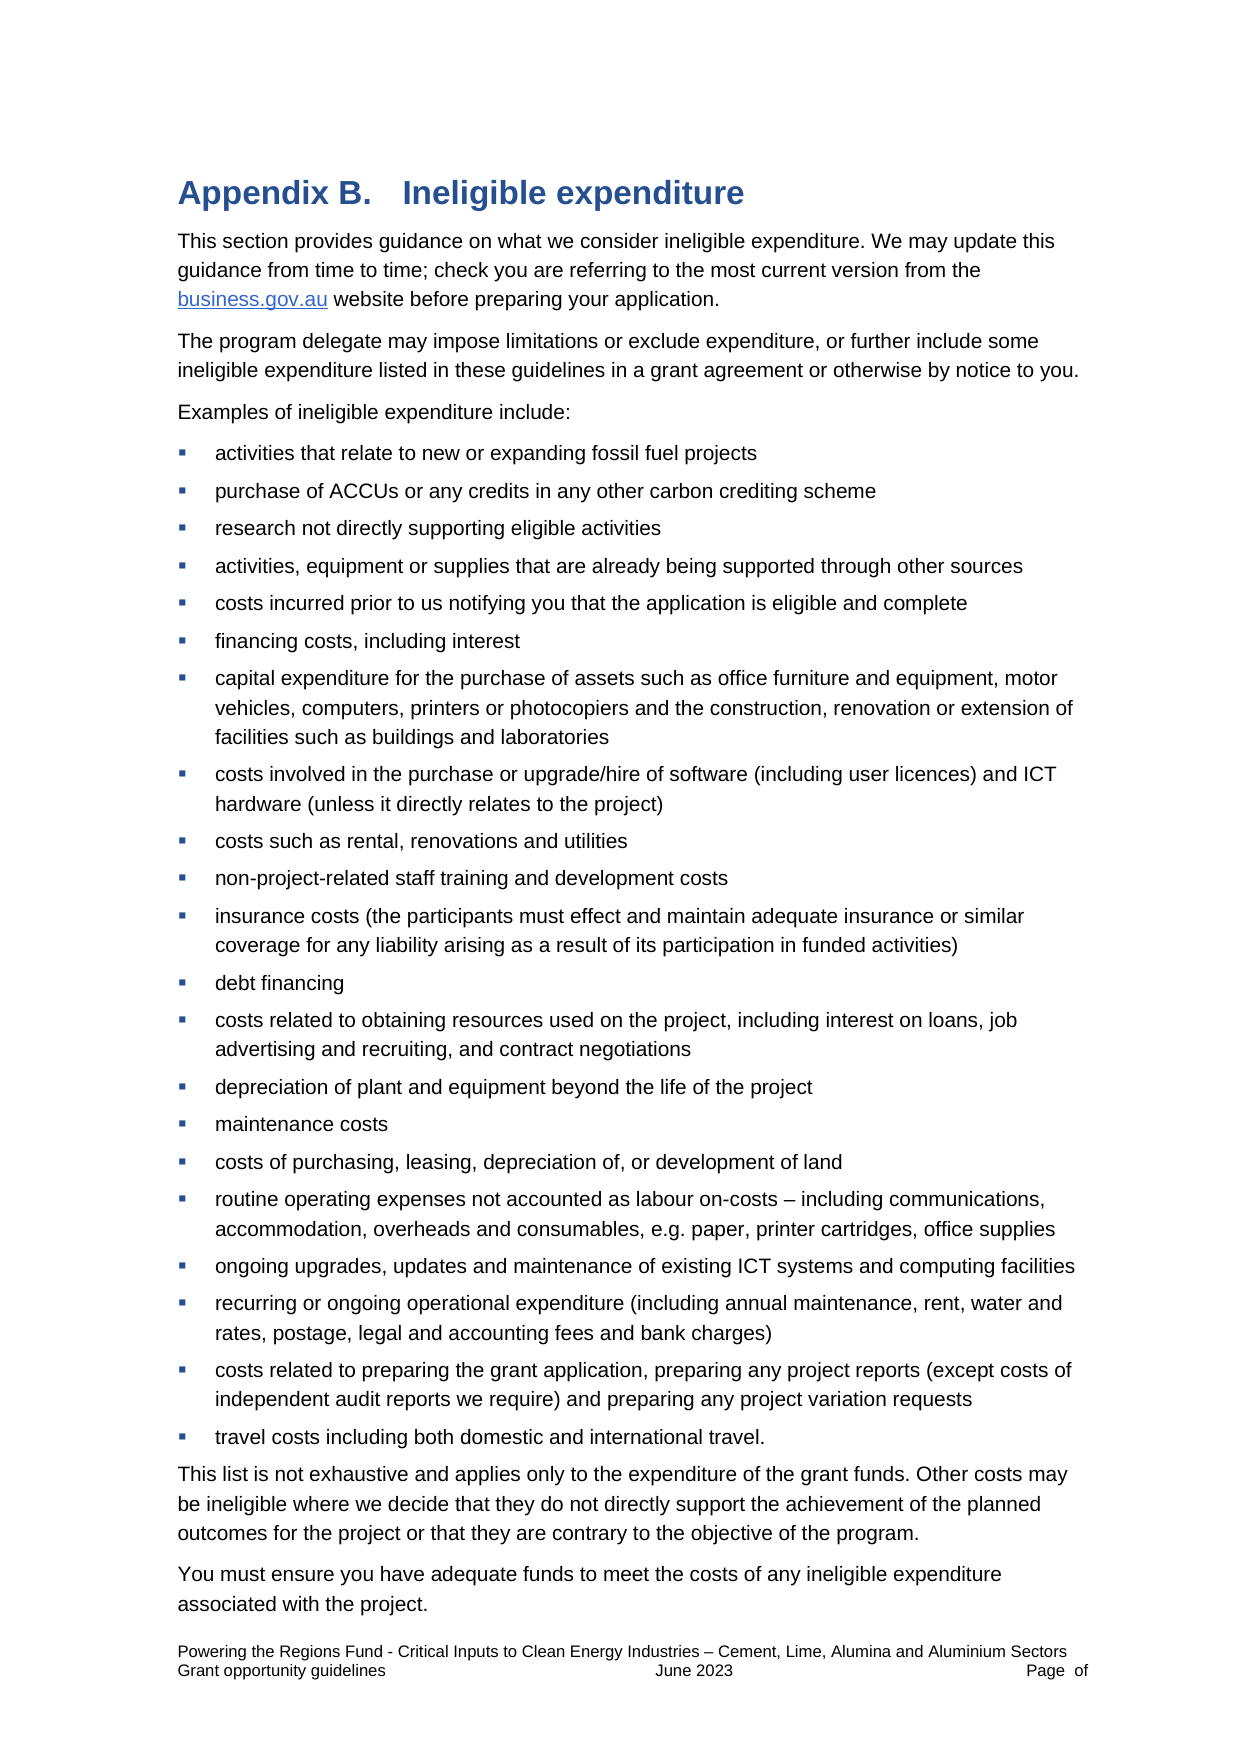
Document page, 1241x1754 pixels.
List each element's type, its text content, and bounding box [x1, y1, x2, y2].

list costs of purchasing, leasing, depreciation of, or development of land [177, 1144, 1092, 1174]
list costs such as rental, renovations and utilities [177, 824, 1092, 853]
list activities that relate to new or expanding fossil fuel projects [177, 436, 1092, 465]
list costs related to obtaining resources used on the project, including interest on loans, job advertising and recruiting, and contract negotiations [177, 1003, 1092, 1061]
list depreciation of plant and equipment beyond the life of the project [177, 1069, 1092, 1099]
text This section provides guidance on what we consider ineligible expenditure. We may update this guidance from time to time; check you are referring to the most current version from the business.gov.au website before preparing your application. [177, 224, 1092, 311]
list costs related to preparing the grant application, preparing any project reports (except costs of independent audit reports we require) and preparing any project variation requests [177, 1353, 1092, 1411]
list activities, equipment or supplies that are already being supported through other sources [177, 549, 1092, 578]
list non-project-related staff training and development costs [177, 861, 1092, 890]
list recurring or ongoing operational expenditure (including annual maintenance, rent, water and rates, postage, legal and accounting fees and bank charges) [177, 1286, 1092, 1344]
text You must ensure you have adequate funds to meet the costs of any ineligible expenditure associated with the project. [177, 1557, 1092, 1615]
text Examples of ineligible expenditure include: [177, 394, 1092, 424]
list maintenance costs [177, 1107, 1092, 1136]
text This list is not exhaustive and applies only to the expenditure of the grant funds. Other costs may be ineligible where we decide that they do not directly support the achievement of the planned outcomes for the project or that they are contrary to the objective of the program. [177, 1457, 1092, 1544]
list debt financing [177, 965, 1092, 994]
list ongoing upgrades, updates and maintenance of existing ICT systems and computing facilities [177, 1249, 1092, 1278]
text The program delegate may impose limitations or exclude expenditure, or further include some ineligible expenditure listed in these guidelines in a grant agreement or otherwise by notice to you. [177, 324, 1092, 382]
subtitle Ineligible expenditure [177, 173, 1092, 211]
list financing costs, including interest [177, 624, 1092, 653]
list costs involved in the purchase or upgrade/hire of software (including user licences) and ICT hardware (unless it directly relates to the project) [177, 757, 1092, 815]
list capital expenditure for the purchase of assets such as office furniture and equipment, motor vehicles, computers, printers or photocopiers and the construction, renovation or extension of facilities such as buildings and laboratories [177, 661, 1092, 749]
list purchase of ACCUs or any credits in any other carbon crediting scheme [177, 474, 1092, 503]
list routine operating expenses not accounted as labour on-costs – including communications, accommodation, overheads and consumables, e.g. paper, printer cartridges, office supplies [177, 1182, 1092, 1240]
list costs incurred prior to us notifying you that the application is eligible and complete [177, 586, 1092, 615]
list travel costs including both domestic and international travel. [177, 1419, 1092, 1449]
list research not directly supporting eligible activities [177, 511, 1092, 540]
list insurance costs (the participants must effect and maintain adequate insurance or similar coverage for any liability arising as a result of its participation in funded activities) [177, 899, 1092, 957]
